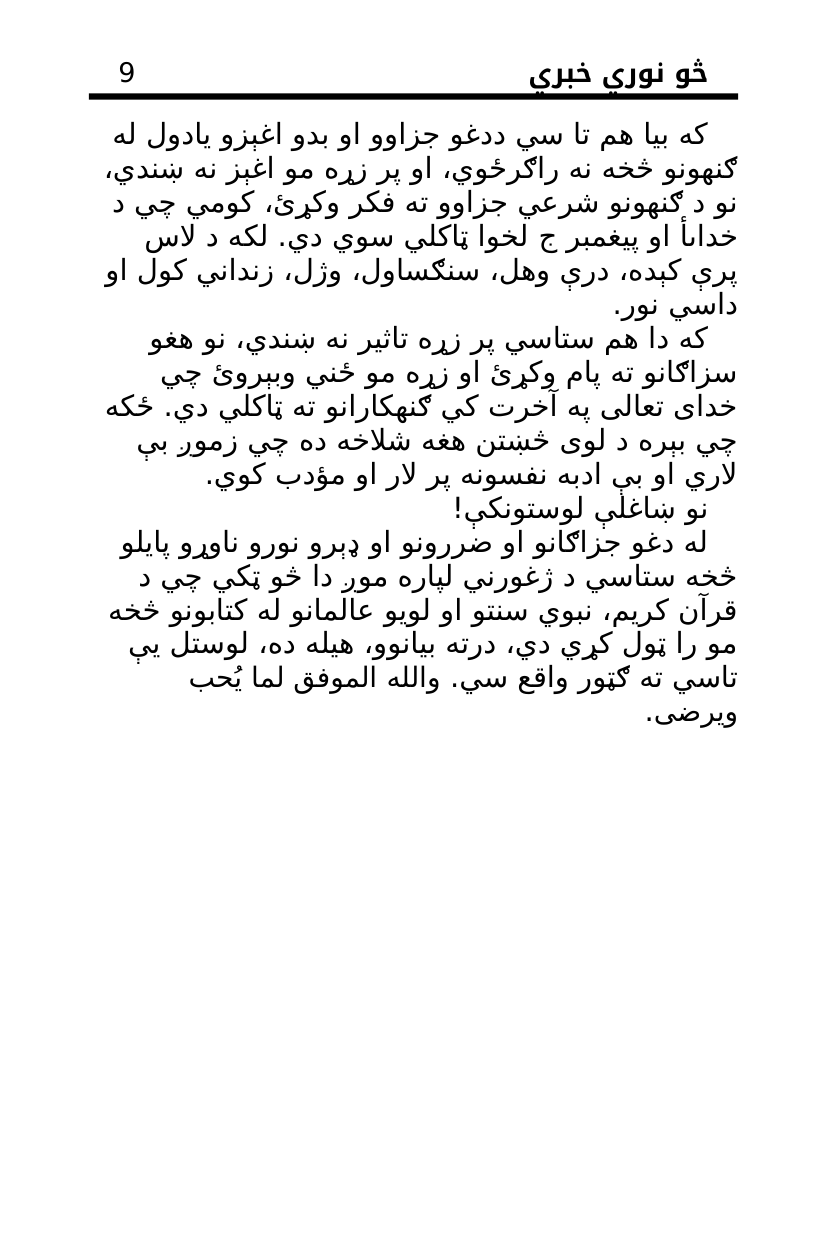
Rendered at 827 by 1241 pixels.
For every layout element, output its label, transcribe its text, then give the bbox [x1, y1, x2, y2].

text نو ښاغلې لوستونکې! [89, 491, 738, 525]
text له دغو جزاګانو او ضررونو او ډېرو نورو ناوړو پايلو څخه ستاسي د ژغورني لپاره موږ دا څو ټکي چي د قرآن کريم، نبوي سنتو او لويو عالمانو له کتابونو څخه مو را ټول کړي دي، درته بيانوو، هيله ده، لوستل يې تاسي ته ګټور واقع سي. والله الموفق لما يُحب ويرضى. [89, 525, 738, 729]
text که دا هم ستاسي پر زړه تاثير نه ښندي، نو هغو سزاګانو ته پام وکړئ او زړه مو ځني وبېروئ چي خداى تعالى په آخرت کي ګنهکارانو ته ټاکلي دي. ځکه چي بېره د لوى څښتن هغه شلاخه ده چي زموږ بې لاري او بې ادبه نفسونه پر لار او مؤدب کوي. [89, 321, 738, 491]
text که بيا هم تا سي ددغو جزاوو او بدو اغېزو يادول له ګنهونو څخه نه راګرځوي، او پر زړه مو اغېز نه ښندي، نو د ګنهونو شرعي جزاوو ته فکر وکړئ، کومي چي د خداىأ او پيغمبر ج لخوا ټاکلي سوي دي. لکه د لاس پرې کېده، درې وهل، سنګساول، وژل، زنداني کول او داسي نور. [89, 117, 738, 321]
